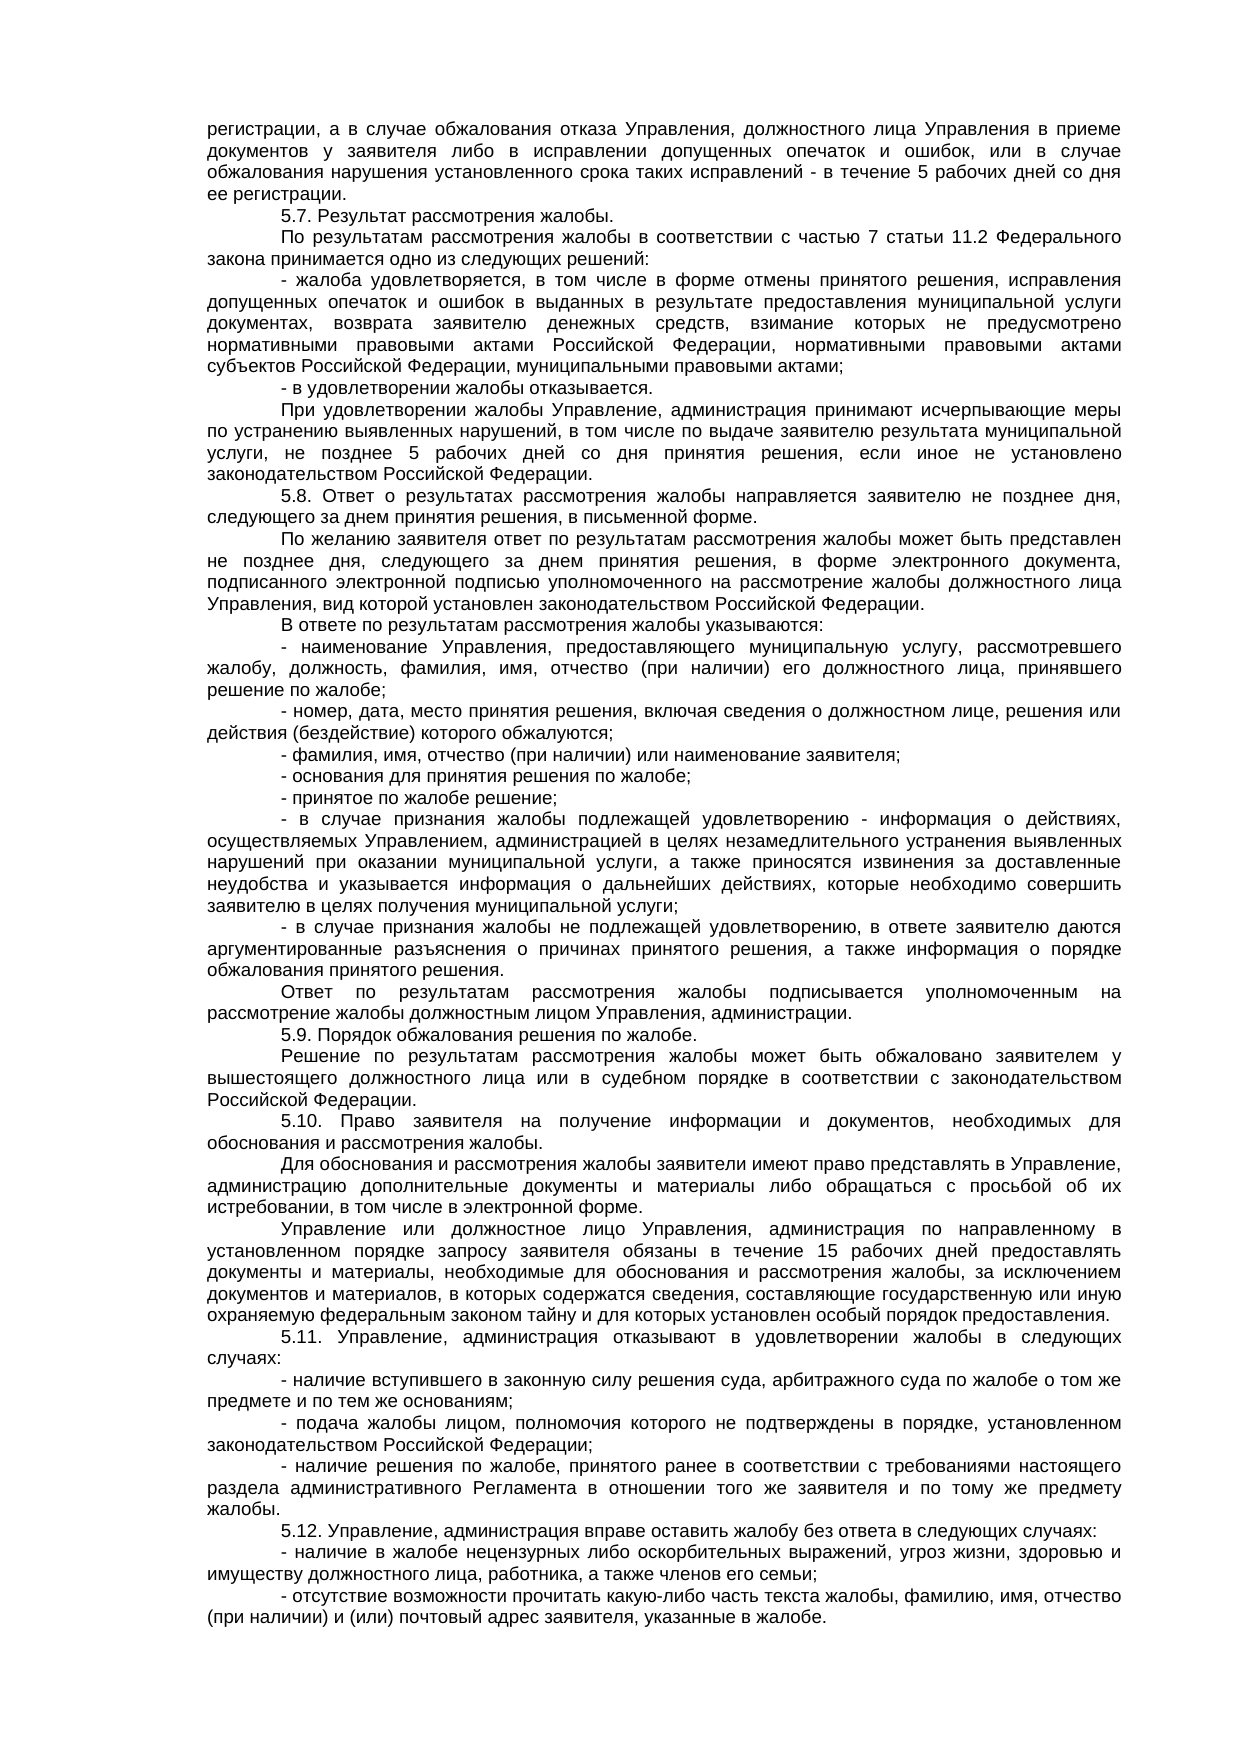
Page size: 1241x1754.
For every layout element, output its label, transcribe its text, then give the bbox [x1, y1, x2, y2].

text Решение по результатам рассмотрения жалобы может быть обжаловано заявителем у вышестоящего должностного лица или в судебном порядке в соответствии с законодательством Российской Федерации. [207, 1045, 1122, 1110]
text - наличие вступившего в законную силу решения суда, арбитражного суда по жалобе о том же предмете и по тем же основаниям; [207, 1369, 1122, 1412]
text По желанию заявителя ответ по результатам рассмотрения жалобы может быть представлен не позднее дня, следующего за днем принятия решения, в форме электронного документа, подписанного электронной подписью уполномоченного на рассмотрение жалобы должностного лица Управления, вид которой установлен законодательством Российской Федерации. [207, 528, 1122, 614]
text В ответе по результатам рассмотрения жалобы указываются: [207, 614, 1122, 636]
text Ответ по результатам рассмотрения жалобы подписывается уполномоченным на рассмотрение жалобы должностным лицом Управления, администрации. [207, 981, 1122, 1024]
text 5.12. Управление, администрация вправе оставить жалобу без ответа в следующих случаях: [207, 1520, 1122, 1541]
text 5.8. Ответ о результатах рассмотрения жалобы направляется заявителю не позднее дня, следующего за днем принятия решения, в письменной форме. [207, 485, 1122, 528]
text 5.11. Управление, администрация отказывают в удовлетворении жалобы в следующих случаях: [207, 1326, 1122, 1369]
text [207, 118, 1122, 204]
text - отсутствие возможности прочитать какую-либо часть текста жалобы, фамилию, имя, отчество (при наличии) и (или) почтовый адрес заявителя, указанные в жалобе. [207, 1584, 1122, 1627]
text - номер, дата, место принятия решения, включая сведения о должностном лице, решения или действия (бездействие) которого обжалуются; [207, 700, 1122, 743]
text 5.10. Право заявителя на получение информации и документов, необходимых для обоснования и рассмотрения жалобы. [207, 1110, 1122, 1153]
text По результатам рассмотрения жалобы в соответствии с частью 7 статьи 11.2 Федерального закона принимается одно из следующих решений: [207, 226, 1122, 269]
text - в случае признания жалобы не подлежащей удовлетворению, в ответе заявителю даются аргументированные разъяснения о причинах принятого решения, а также информация о порядке обжалования принятого решения. [207, 916, 1122, 981]
text Управление или должностное лицо Управления, администрация по направленному в установленном порядке запросу заявителя обязаны в течение 15 рабочих дней предоставлять документы и материалы, необходимые для обоснования и рассмотрения жалобы, за исключением документов и материалов, в которых содержатся сведения, составляющие государственную или иную охраняемую федеральным законом тайну и для которых установлен особый порядок предоставления. [207, 1218, 1122, 1326]
text - наличие в жалобе нецензурных либо оскорбительных выражений, угроз жизни, здоровью и имуществу должностного лица, работника, а также членов его семьи; [207, 1541, 1122, 1584]
text - принятое по жалобе решение; [207, 787, 1122, 808]
text - в удовлетворении жалобы отказывается. [207, 377, 1122, 398]
text - в случае признания жалобы подлежащей удовлетворению - информация о действиях, осуществляемых Управлением, администрацией в целях незамедлительного устранения выявленных нарушений при оказании муниципальной услуги, а также приносятся извинения за доставленные неудобства и указывается информация о дальнейших действиях, которые необходимо совершить заявителю в целях получения муниципальной услуги; [207, 808, 1122, 916]
text Для обоснования и рассмотрения жалобы заявители имеют право представлять в Управление, администрацию дополнительные документы и материалы либо обращаться с просьбой об их истребовании, в том числе в электронной форме. [207, 1153, 1122, 1218]
text 5.9. Порядок обжалования решения по жалобе. [207, 1024, 1122, 1045]
text - основания для принятия решения по жалобе; [207, 765, 1122, 787]
text - фамилия, имя, отчество (при наличии) или наименование заявителя; [207, 743, 1122, 765]
text - наименование Управления, предоставляющего муниципальную услугу, рассмотревшего жалобу, должность, фамилия, имя, отчество (при наличии) его должностного лица, принявшего решение по жалобе; [207, 636, 1122, 700]
text - жалоба удовлетворяется, в том числе в форме отмены принятого решения, исправления допущенных опечаток и ошибок в выданных в результате предоставления муниципальной услуги документах, возврата заявителю денежных средств, взимание которых не предусмотрено нормативными правовыми актами Российской Федерации, нормативными правовыми актами субъектов Российской Федерации, муниципальными правовыми актами; [207, 269, 1122, 377]
text - подача жалобы лицом, полномочия которого не подтверждены в порядке, установленном законодательством Российской Федерации; [207, 1412, 1122, 1455]
text - наличие решения по жалобе, принятого ранее в соответствии с требованиями настоящего раздела административного Регламента в отношении того же заявителя и по тому же предмету жалобы. [207, 1455, 1122, 1520]
text 5.7. Результат рассмотрения жалобы. [207, 204, 1122, 226]
text При удовлетворении жалобы Управление, администрация принимают исчерпывающие меры по устранению выявленных нарушений, в том числе по выдаче заявителю результата муниципальной услуги, не позднее 5 рабочих дней со дня принятия решения, если иное не установлено законодательством Российской Федерации. [207, 398, 1122, 485]
